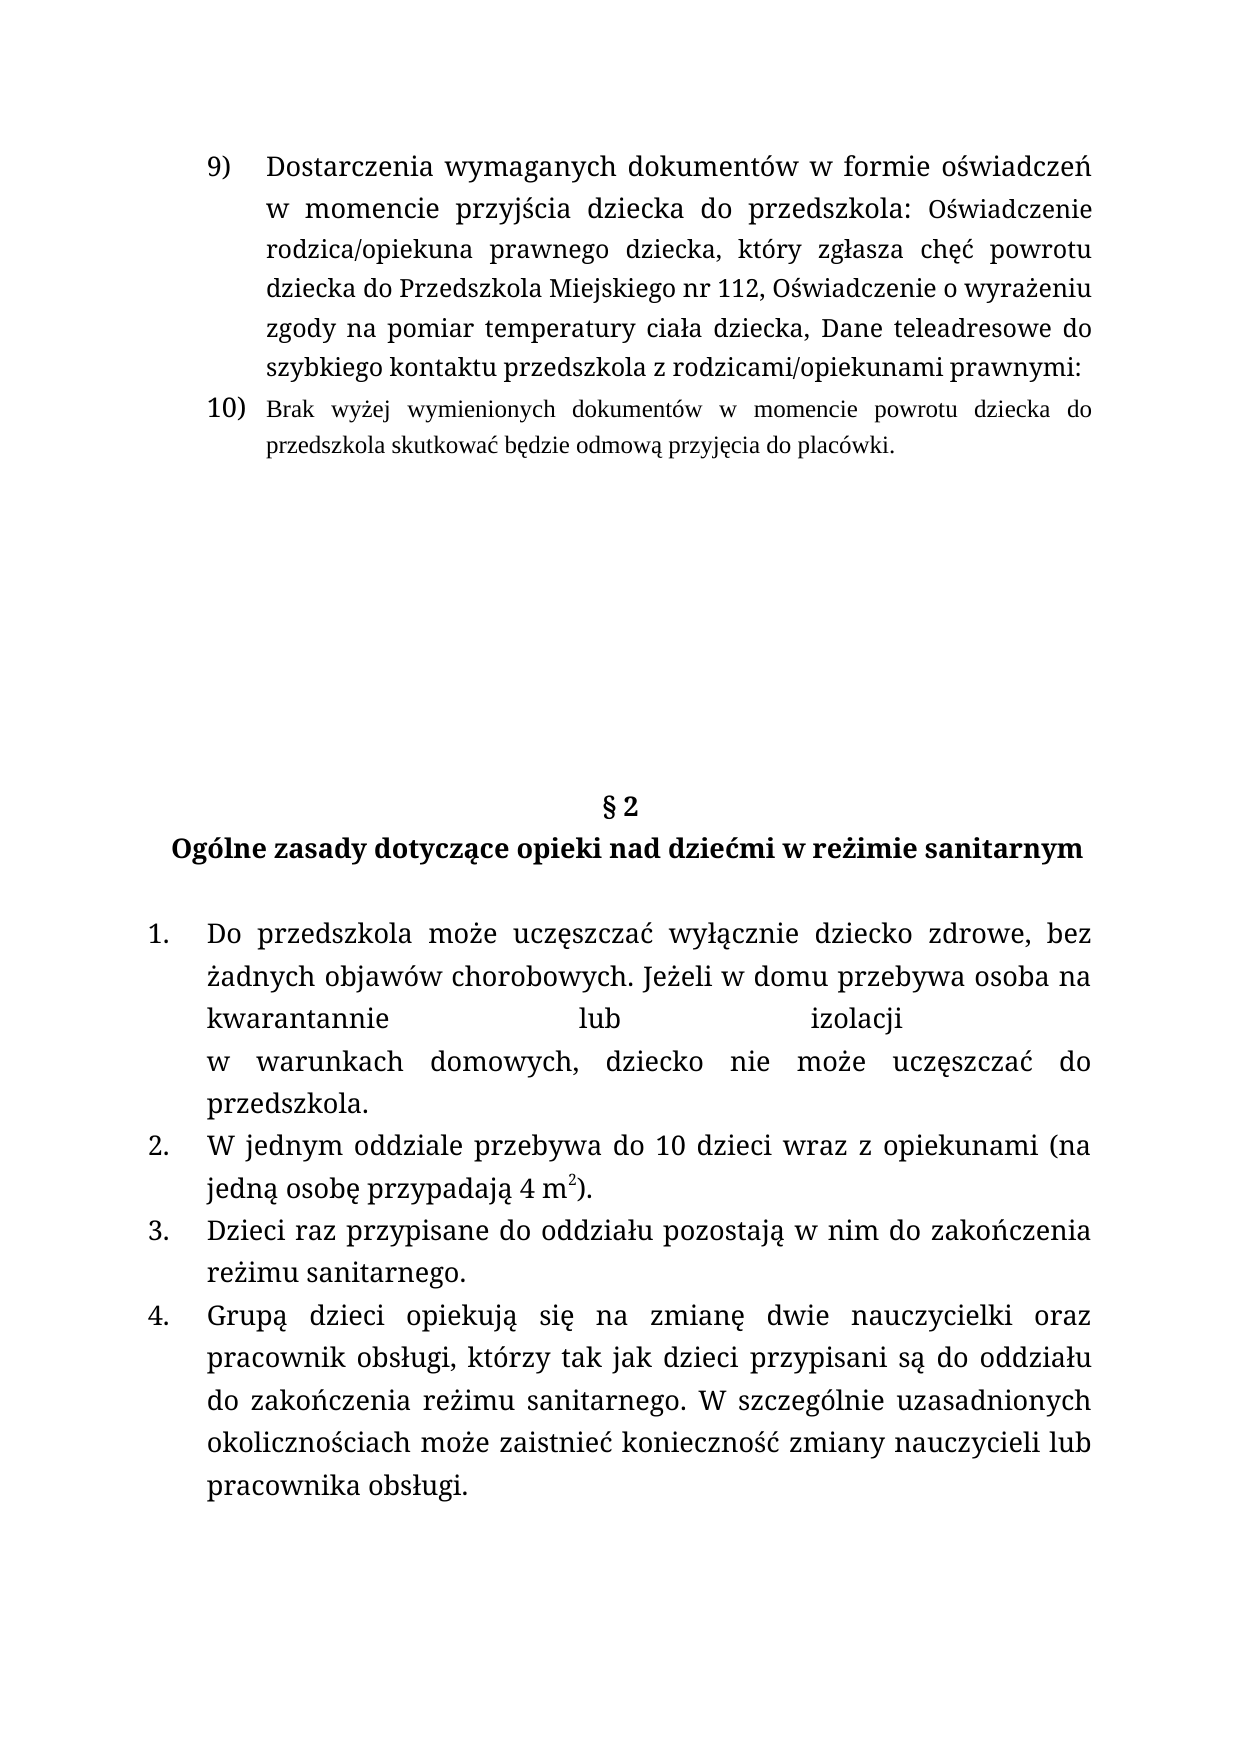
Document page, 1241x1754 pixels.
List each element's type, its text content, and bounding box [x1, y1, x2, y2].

text § 2 [148, 788, 1093, 824]
text Ogólne zasady dotyczące opieki nad dziećmi w reżimie sanitarnym [162, 830, 1093, 867]
list Dostarczenia wymaganych dokumentów w formie oświadczeń w momencie przyjścia dziecka do przedszkola: Oświadczenie rodzica/opiekuna prawnego dziecka, który zgłasza chęć powrotu dziecka do Przedszkola Miejskiego nr 112, Oświadczenie o wyrażeniu zgody na pomiar temperatury ciała dziecka, Dane teleadresowe do szybkiego kontaktu przedszkola z rodzicami/opiekunami prawnymi: [207, 148, 1093, 383]
list Brak wyżej wymienionych dokumentów w momencie powrotu dziecka do przedszkola skutkować będzie odmową przyjęcia do placówki. [207, 389, 1093, 458]
list W jednym oddziale przebywa do 10 dzieci wraz z opiekunami (na jedną osobę przypadają 4 m2). [148, 1127, 1093, 1206]
list Do przedszkola może uczęszczać wyłącznie dziecko zdrowe, bez żadnych objawów chorobowych. Jeżeli w domu przebywa osoba na kwarantannie lub izolacji w warunkach domowych, dziecko nie może uczęszczać do przedszkola. [148, 915, 1093, 1121]
list Grupą dzieci opiekują się na zmianę dwie nauczycielki oraz pracownik obsługi, którzy tak jak dzieci przypisani są do oddziału do zakończenia reżimu sanitarnego. W szczególnie uzasadnionych okolicznościach może zaistnieć konieczność zmiany nauczycieli lub pracownika obsługi. [148, 1296, 1093, 1503]
list Dzieci raz przypisane do oddziału pozostają w nim do zakończenia reżimu sanitarnego. [148, 1212, 1093, 1291]
